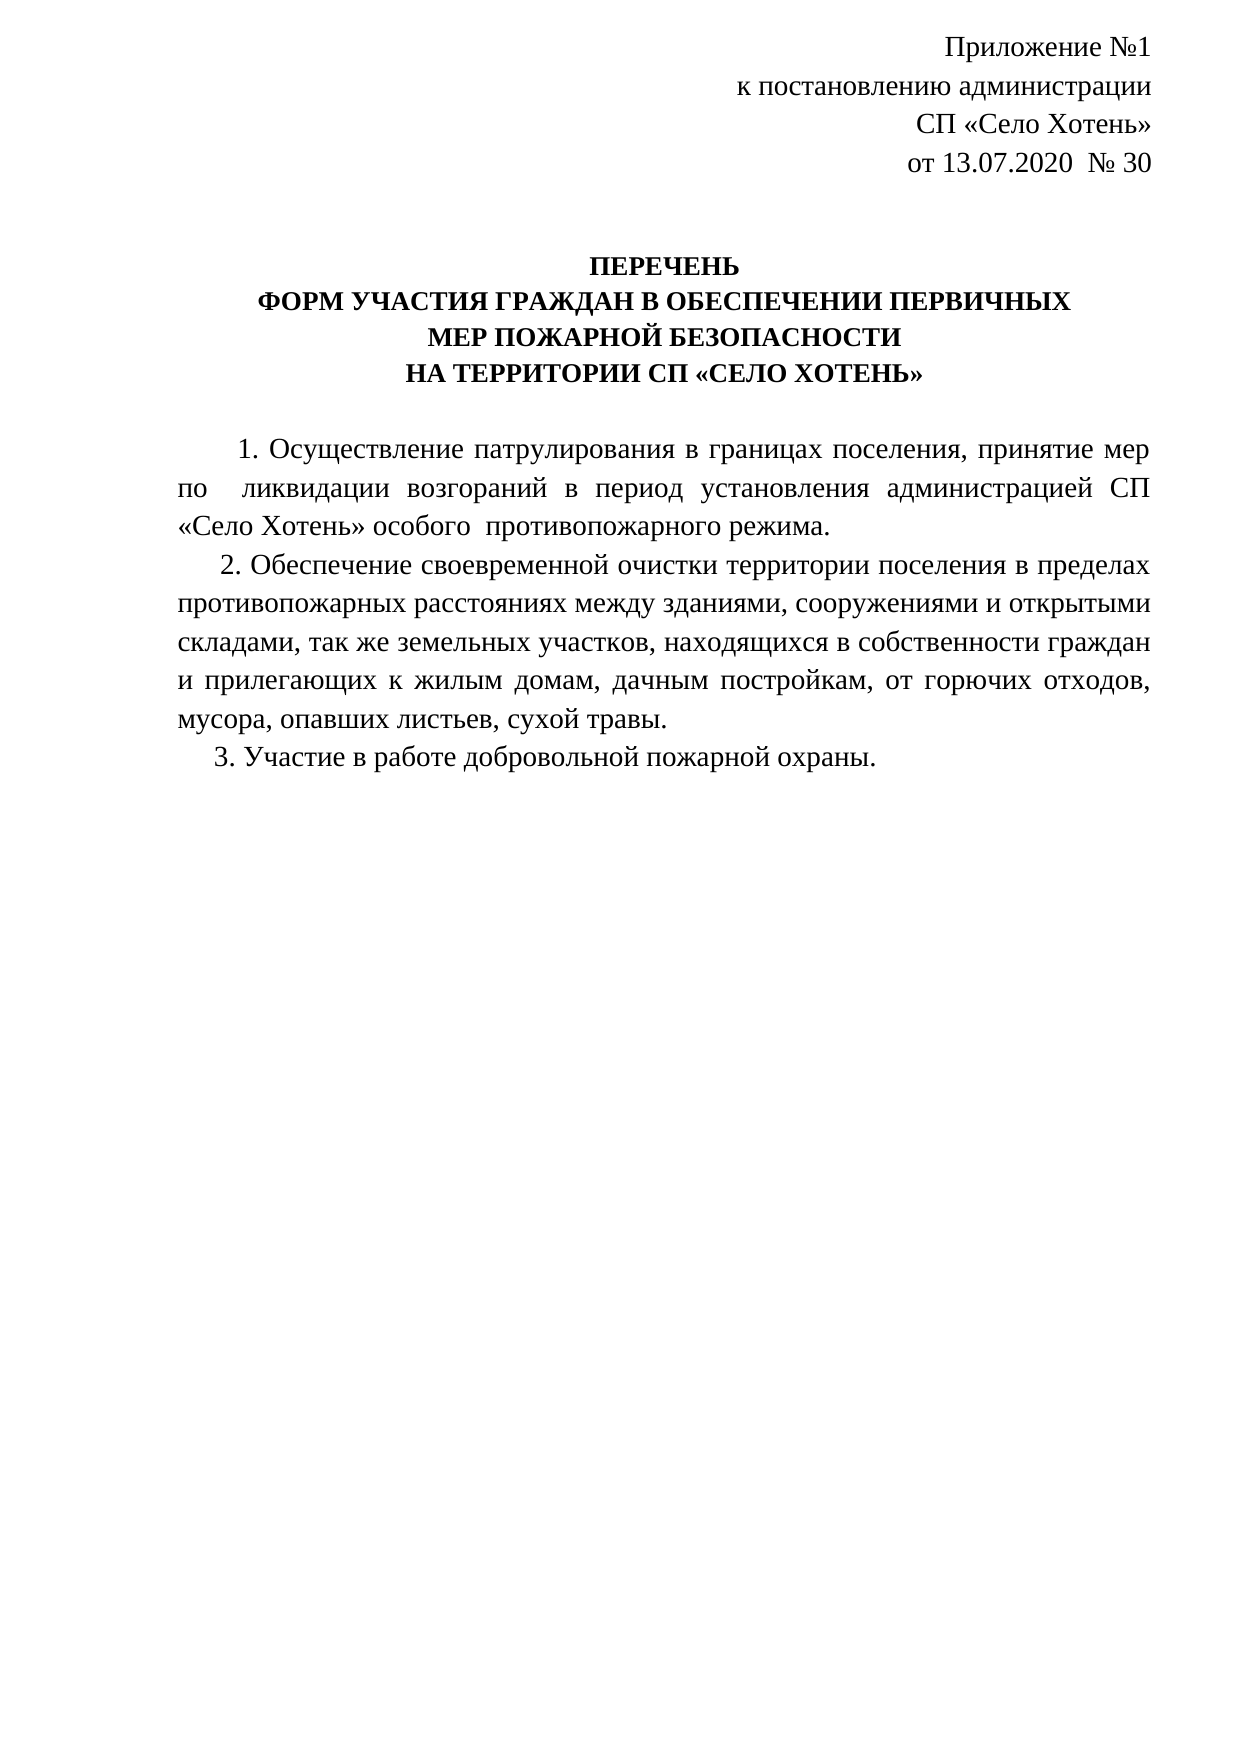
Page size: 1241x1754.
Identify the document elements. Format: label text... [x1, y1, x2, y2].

text ФОРМ УЧАСТИЯ ГРАЖДАН В ОБЕСПЕЧЕНИИ ПЕРВИЧНЫХ [177, 286, 1152, 317]
text СП «Село Хотень» [177, 107, 1152, 140]
text 3. Участие в работе добровольной пожарной охраны. [177, 739, 1152, 773]
text к постановлению администрации [177, 68, 1152, 102]
text НА ТЕРРИТОРИИ СП «СЕЛО ХОТЕНЬ» [177, 357, 1152, 388]
text 2. Обеспечение своевременной очистки территории поселения в пределах противопожарных расстояниях между зданиями, сооружениями и открытыми складами, так же земельных участков, находящихся в собственности граждан и прилегающих к жилым домам, дачным постройкам, от горючих отходов, мусора, опавших листьев, сухой травы. [177, 547, 1152, 734]
text от 13.07.2020 № 30 [177, 145, 1152, 179]
text Приложение №1 [177, 29, 1152, 63]
text МЕР ПОЖАРНОЙ БЕЗОПАСНОСТИ [177, 321, 1152, 352]
text ПЕРЕЧЕНЬ [177, 250, 1152, 281]
text 1. Осуществление патрулирования в границах поселения, принятие мер по ликвидации возгораний в период установления администрацией СП «Село Хотень» особого противопожарного режима. [177, 431, 1152, 542]
